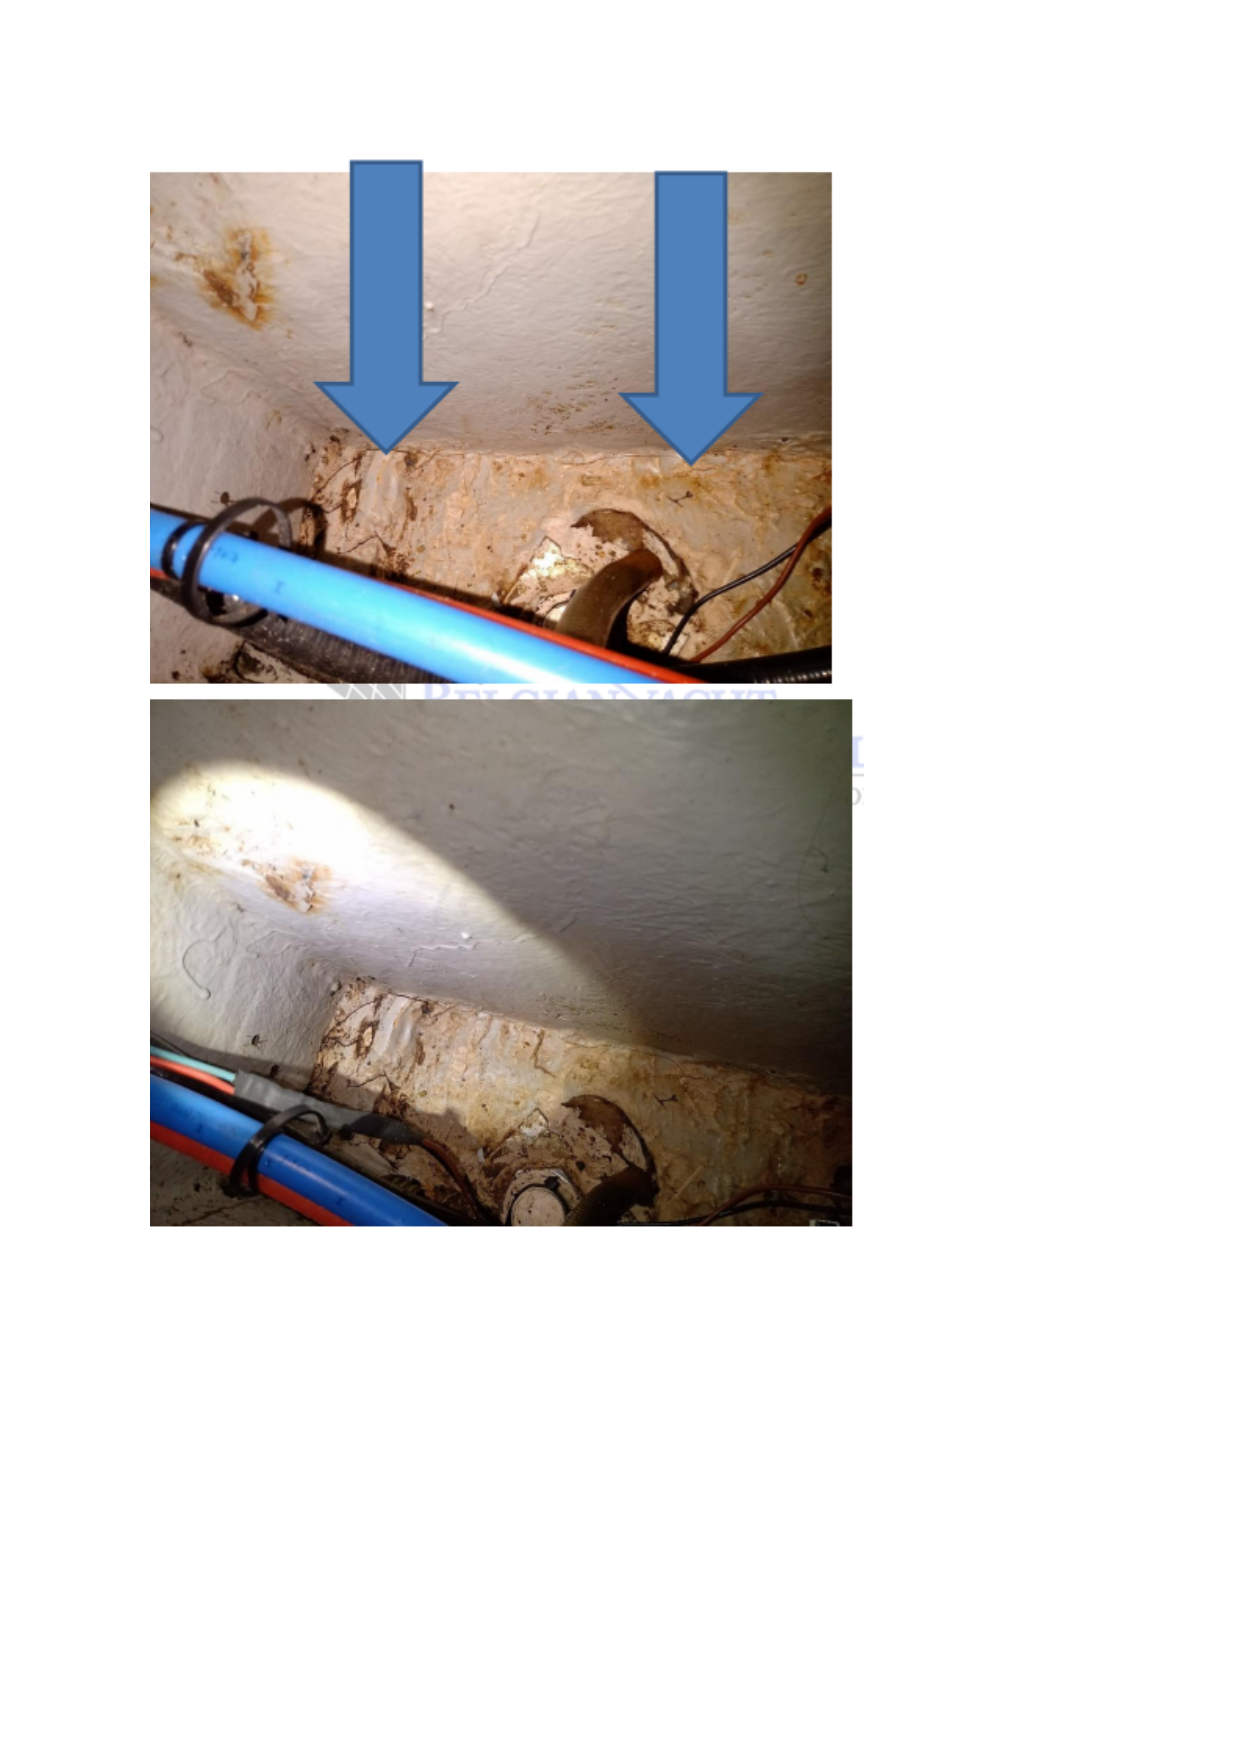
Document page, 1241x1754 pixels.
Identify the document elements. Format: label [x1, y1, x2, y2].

picture [150, 150, 864, 1247]
